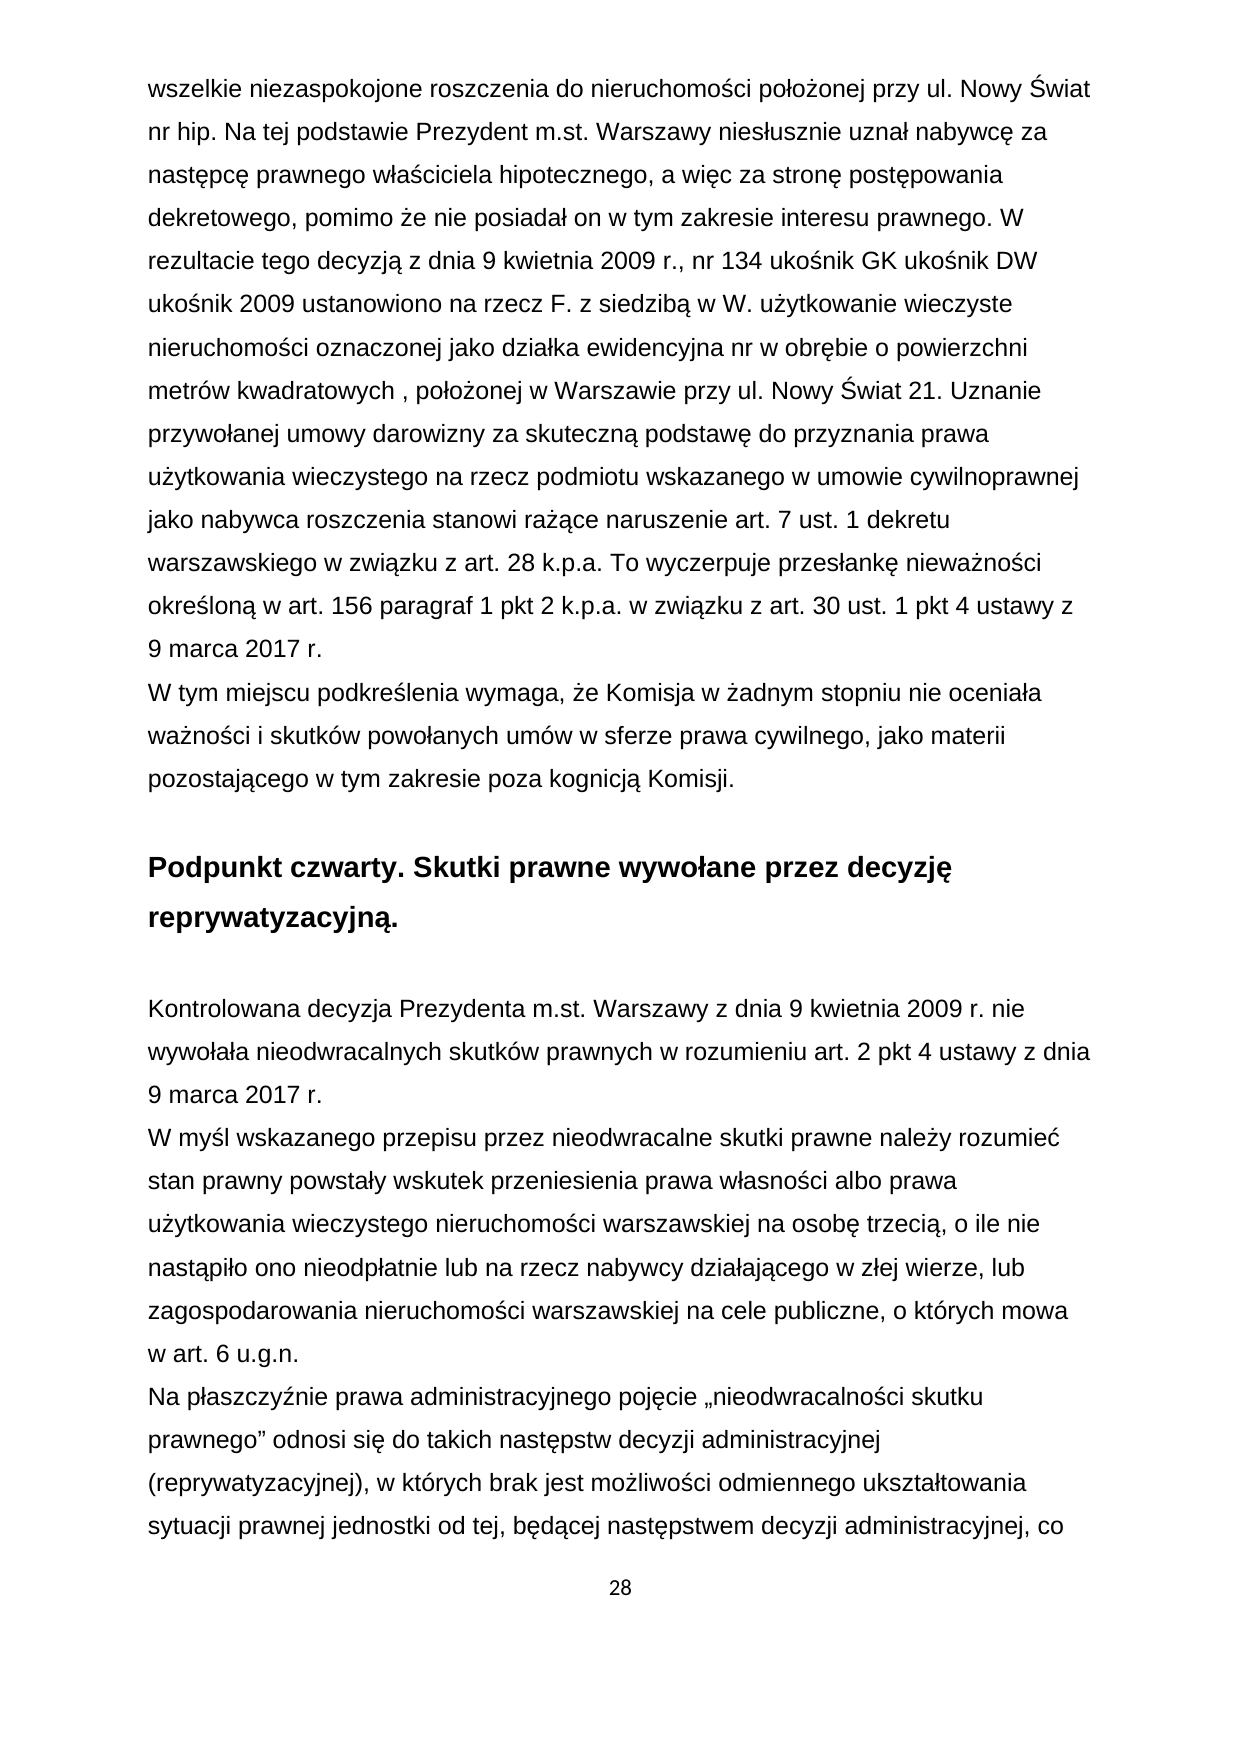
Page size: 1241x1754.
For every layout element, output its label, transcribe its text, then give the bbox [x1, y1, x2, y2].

text Podpunkt czwarty. Skutki prawne wywołane przez decyzję reprywatyzacyjną. [148, 850, 1093, 934]
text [148, 1382, 1093, 1540]
text Kontrolowana decyzja Prezydenta m.st. Warszawy z dnia 9 kwietnia 2009 r. nie wywołała nieodwracalnych skutków prawnych w rozumieniu art. 2 pkt 4 ustawy z dnia 9 marca 2017 r. [148, 994, 1093, 1109]
text W myśl wskazanego przepisu przez nieodwracalne skutki prawne należy rozumieć stan prawny powstały wskutek przeniesienia prawa własności albo prawa użytkowania wieczystego nieruchomości warszawskiej na osobę trzecią, o ile nie nastąpiło ono nieodpłatnie lub na rzecz nabywcy działającego w złej wierze, lub zagospodarowania nieruchomości warszawskiej na cele publiczne, o których mowa w art. 6 u.g.n. [148, 1123, 1093, 1367]
text W tym miejscu podkreślenia wymaga, że Komisja w żadnym stopniu nie oceniała ważności i skutków powołanych umów w sferze prawa cywilnego, jako materii pozostającego w tym zakresie poza kognicją Komisji. [148, 677, 1093, 792]
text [148, 74, 1093, 663]
